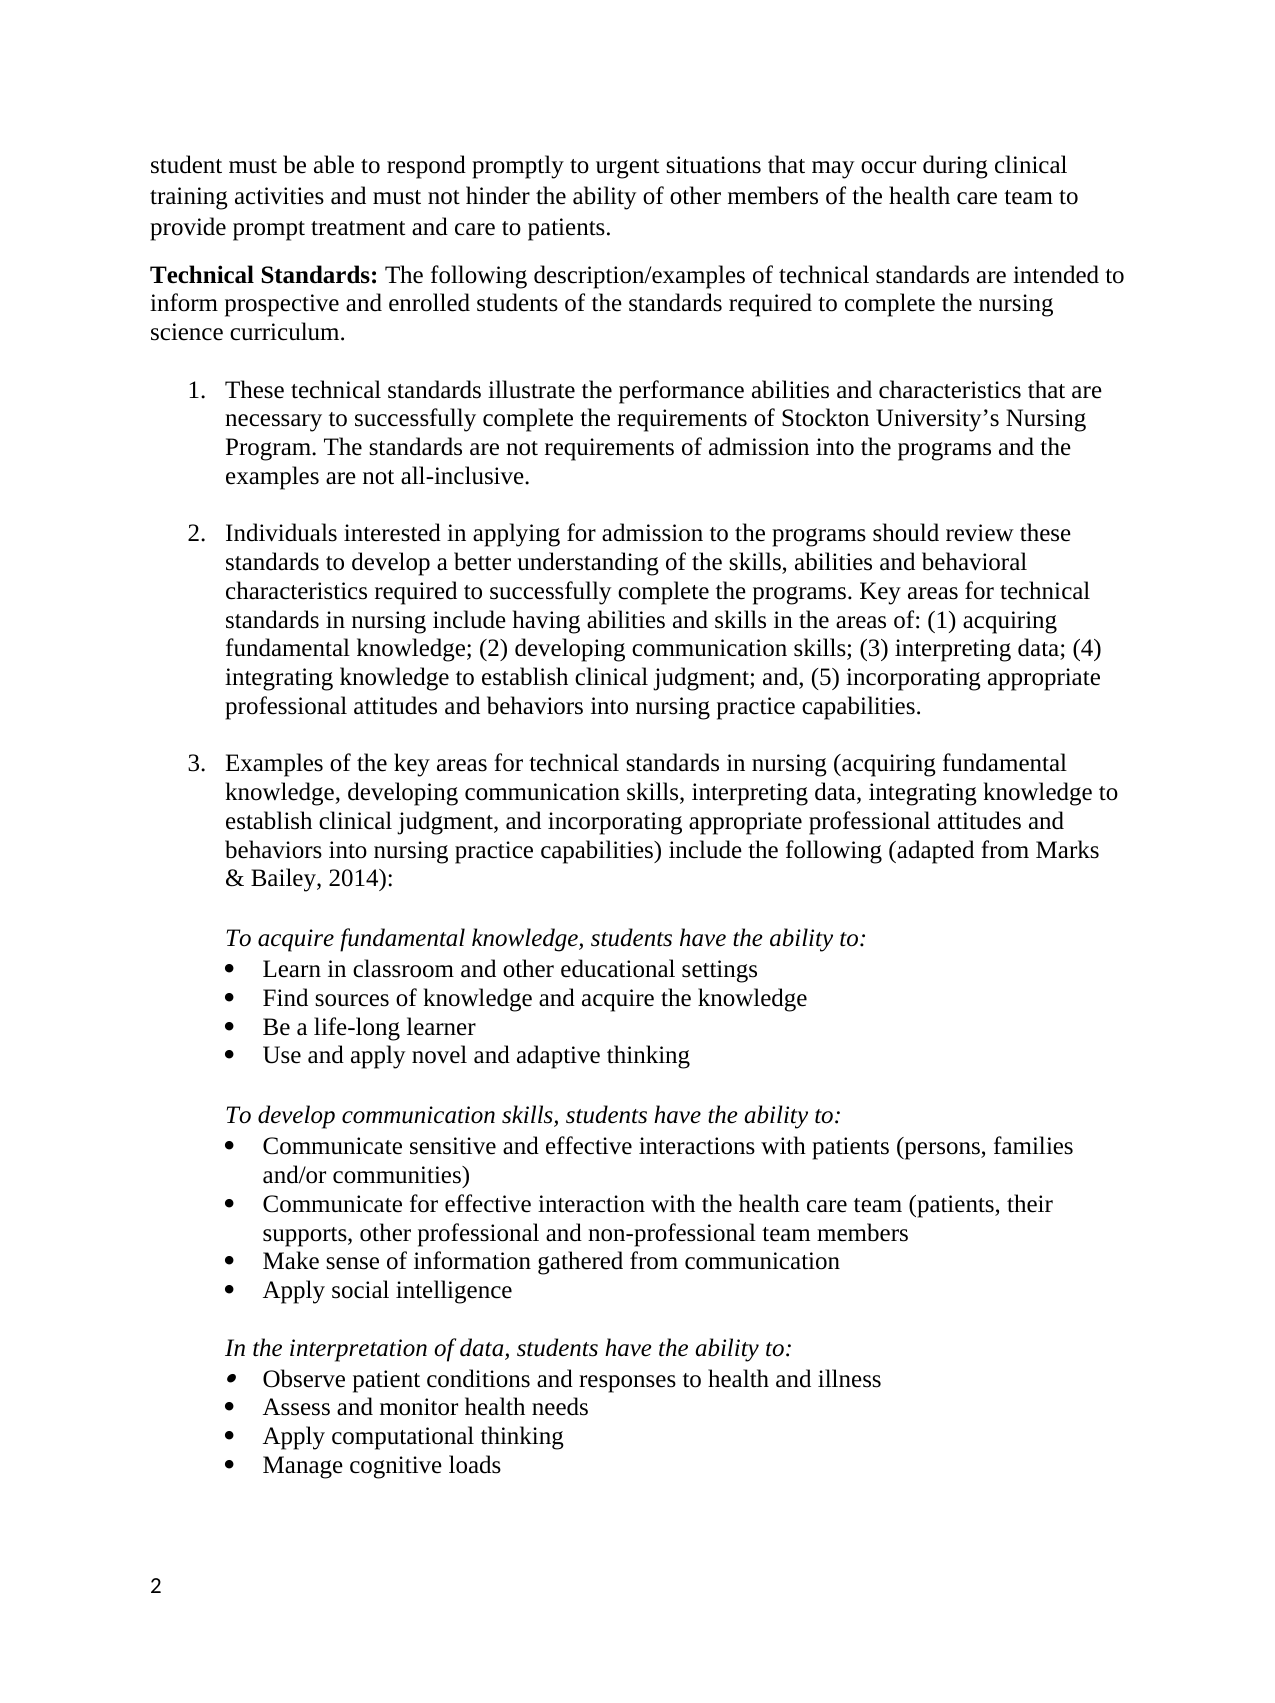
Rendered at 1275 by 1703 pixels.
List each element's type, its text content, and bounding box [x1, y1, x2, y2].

list Apply social intelligence [225, 1275, 1125, 1304]
list Use and apply novel and adaptive thinking [225, 1041, 1125, 1069]
list Apply computational thinking [225, 1421, 1125, 1450]
list Observe patient conditions and responses to health and illness [225, 1364, 1125, 1392]
list Communicate sensitive and effective interactions with patients (persons, families and/or communities) [225, 1131, 1125, 1189]
list Assess and monitor health needs [225, 1392, 1125, 1421]
list Communicate for effective interaction with the health care team (patients, their supports, other professional and non-professional team members [225, 1189, 1125, 1246]
list Be a life-long learner [225, 1012, 1125, 1041]
list Individuals interested in applying for admission to the programs should review these standards to develop a better understanding of the skills, abilities and behavioral characteristics required to successfully complete the programs. Key areas for technical standards in nursing include having abilities and skills in the areas of: (1) acquiring fundamental knowledge; (2) developing communication skills; (3) interpreting data; (4) integrating knowledge to establish clinical judgment; and, (5) incorporating appropriate professional attitudes and behaviors into nursing practice capabilities. [187, 518, 1125, 720]
list Examples of the key areas for technical standards in nursing (acquiring fundamental knowledge, developing communication skills, interpreting data, integrating knowledge to establish clinical judgment, and incorporating appropriate professional attitudes and behaviors into nursing practice capabilities) include the following (adapted from Marks & Bailey, 2014): [187, 748, 1125, 892]
text To acquire fundamental knowledge, students have the ability to: [225, 923, 1125, 952]
list Learn in classroom and other educational settings [225, 954, 1125, 983]
list Make sense of information gathered from communication [225, 1246, 1125, 1275]
list Manage cognitive loads [225, 1450, 1125, 1479]
list Find sources of knowledge and acquire the knowledge [225, 983, 1125, 1012]
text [150, 150, 1125, 241]
text Technical Standards: The following description/examples of technical standards are intended to inform prospective and enrolled students of the standards required to complete the nursing science curriculum. [150, 260, 1125, 346]
list These technical standards illustrate the performance abilities and characteristics that are necessary to successfully complete the requirements of Stockton University’s Nursing Program. The standards are not requirements of admission into the programs and the examples are not all-inclusive. [187, 375, 1125, 490]
text To develop communication skills, students have the ability to: [225, 1100, 1125, 1129]
text In the interpretation of data, students have the ability to: [225, 1333, 1125, 1361]
